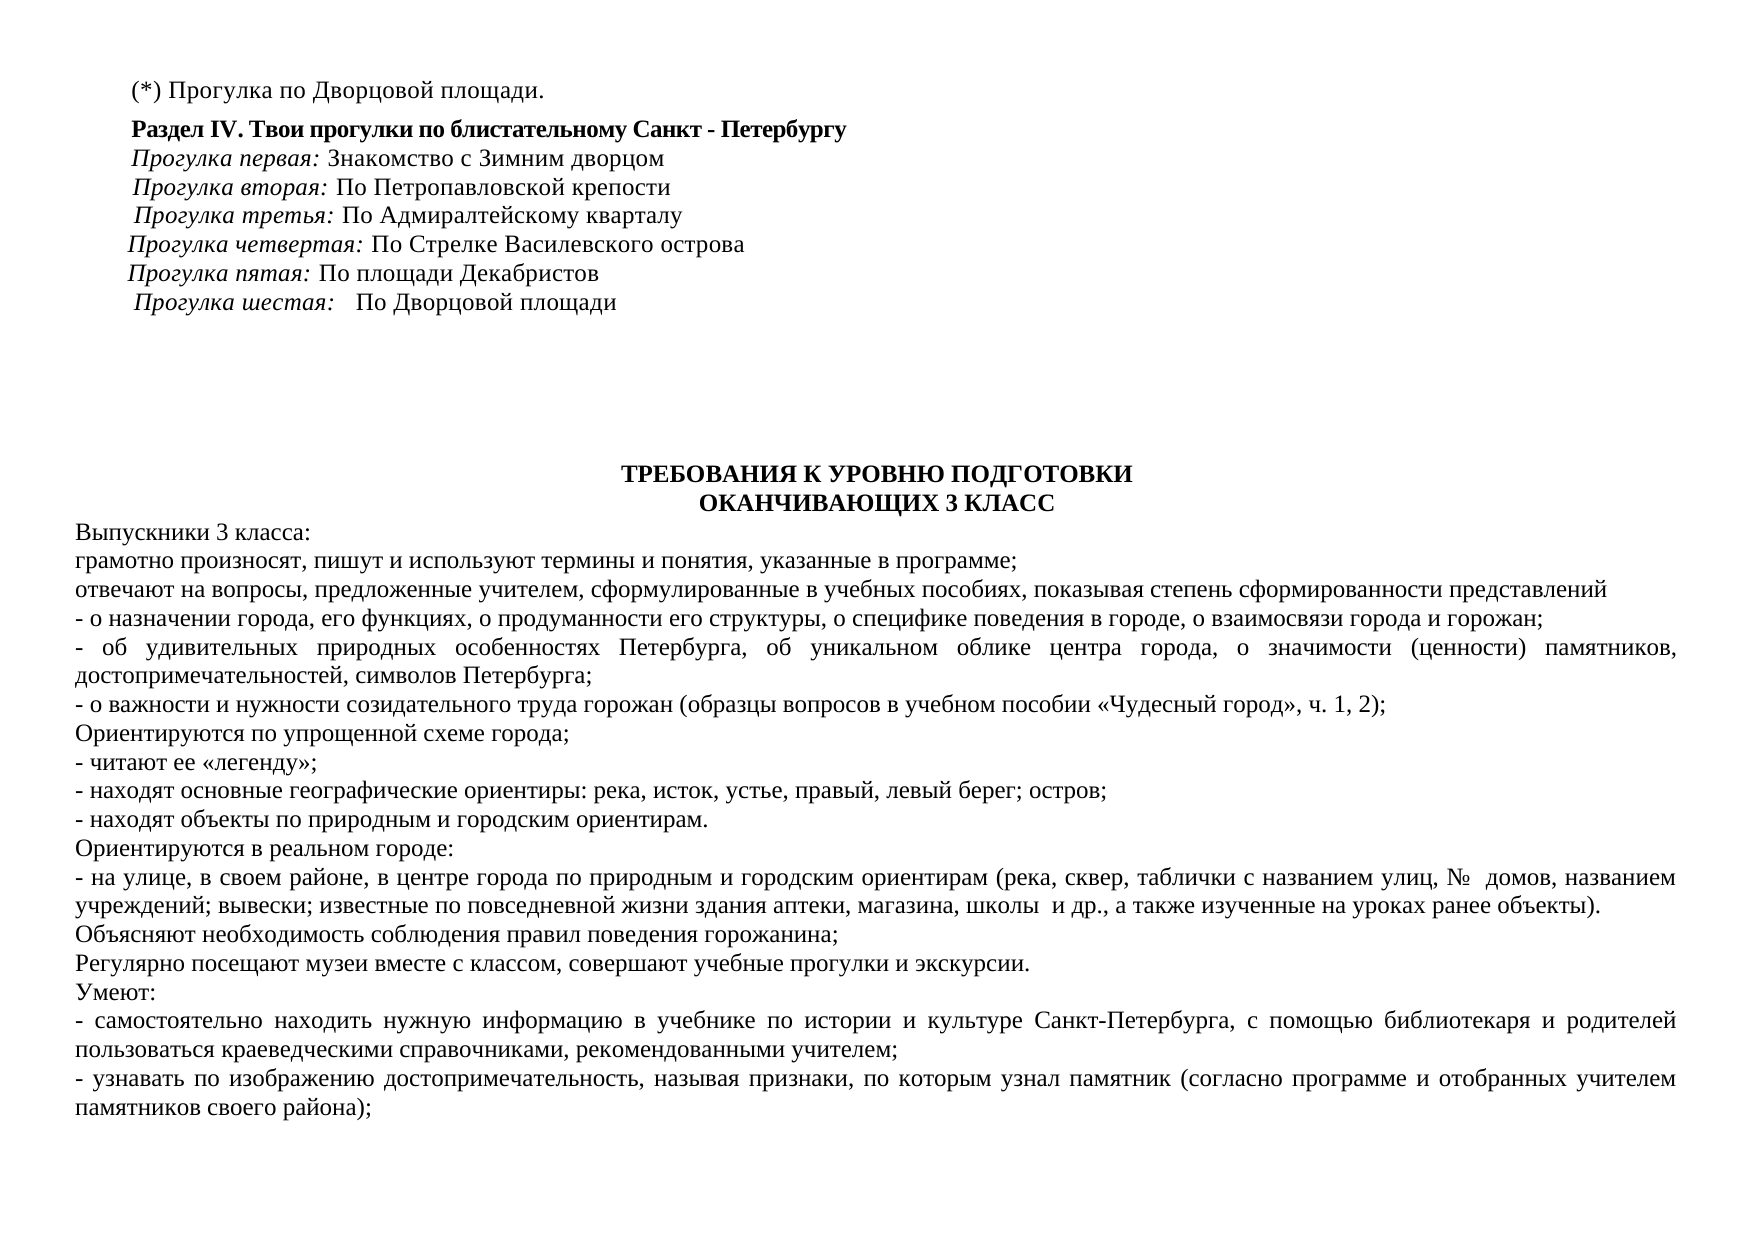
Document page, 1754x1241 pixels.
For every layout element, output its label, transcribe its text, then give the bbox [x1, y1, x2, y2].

text - об удивительных природных особенностях Петербурга, об уникальном облике центра города, о значимости (ценности) памятников, достопримечательностей, символов Петербурга; [75, 632, 1679, 689]
text Прогулка шестая: По Дворцовой площади [75, 287, 1679, 316]
text - находят объекты по природным и городским ориентирам. [75, 804, 1679, 833]
text - читают ее «легенду»; [75, 747, 1679, 776]
text Прогулка третья: По Адмиралтейскому кварталу [75, 201, 1679, 229]
text - о назначении города, его функциях, о продуманности его структуры, о специфике поведения в городе, о взаимосвязи города и горожан; [75, 603, 1679, 632]
text (*) Прогулка по Дворцовой площади. [77, 75, 1679, 104]
text грамотно произносят, пишут и используют термины и понятия, указанные в программе; [75, 546, 1679, 574]
text - находят основные географические ориентиры: река, исток, устье, правый, левый берег; остров; [75, 776, 1679, 804]
text Прогулка четвертая: По Стрелке Василевского острова [75, 229, 1679, 258]
text - на улице, в своем районе, в центре города по природным и городским ориентирам (река, сквер, таблички с названием улиц, № домов, названием учреждений; вывески; известные по повседневной жизни здания аптеки, магазина, школы и др., а также изученные на уроках ранее объекты). [75, 862, 1679, 919]
text Объясняют необходимость соблюдения правил поведения горожанина; [75, 919, 1679, 948]
text Прогулка пятая: По площади Декабристов [75, 258, 1679, 287]
text Выпускники 3 класса: [75, 517, 1679, 546]
text оканчивающих 3 класс [75, 488, 1679, 517]
text отвечают на вопросы, предложенные учителем, сформулированные в учебных пособиях, показывая степень сформированности представлений [75, 574, 1679, 603]
text - о важности и нужности созидательного труда горожан (образцы вопросов в учебном пособии «Чудесный город», ч. 1, 2); [75, 689, 1679, 718]
text Требования к уровню подготовки [75, 459, 1679, 488]
text - самостоятельно находить нужную информацию в учебнике по истории и культуре Санкт-Петербурга, с помощью библиотекаря и родителей пользоваться краеведческими справочниками, рекомендованными учителем; [75, 1006, 1679, 1063]
text Ориентируются в реальном городе: [75, 833, 1679, 862]
text Регулярно посещают музеи вместе с классом, совершают учебные прогулки и экскурсии. [75, 948, 1679, 977]
text Раздел IV. Твои прогулки по блистательному Санкт - Петербургу [77, 114, 1679, 143]
text Прогулка первая: Знакомство с Зимним дворцом [77, 143, 1679, 172]
text Умеют: [75, 977, 1679, 1006]
text Ориентируются по упрощенной схеме города; [75, 718, 1679, 747]
text - узнавать по изображению достопримечательность, называя признаки, по которым узнал памятник (согласно программе и отобранных учителем памятников своего района); [75, 1063, 1679, 1121]
text Прогулка вторая: По Петропавловской крепости [75, 172, 1679, 201]
